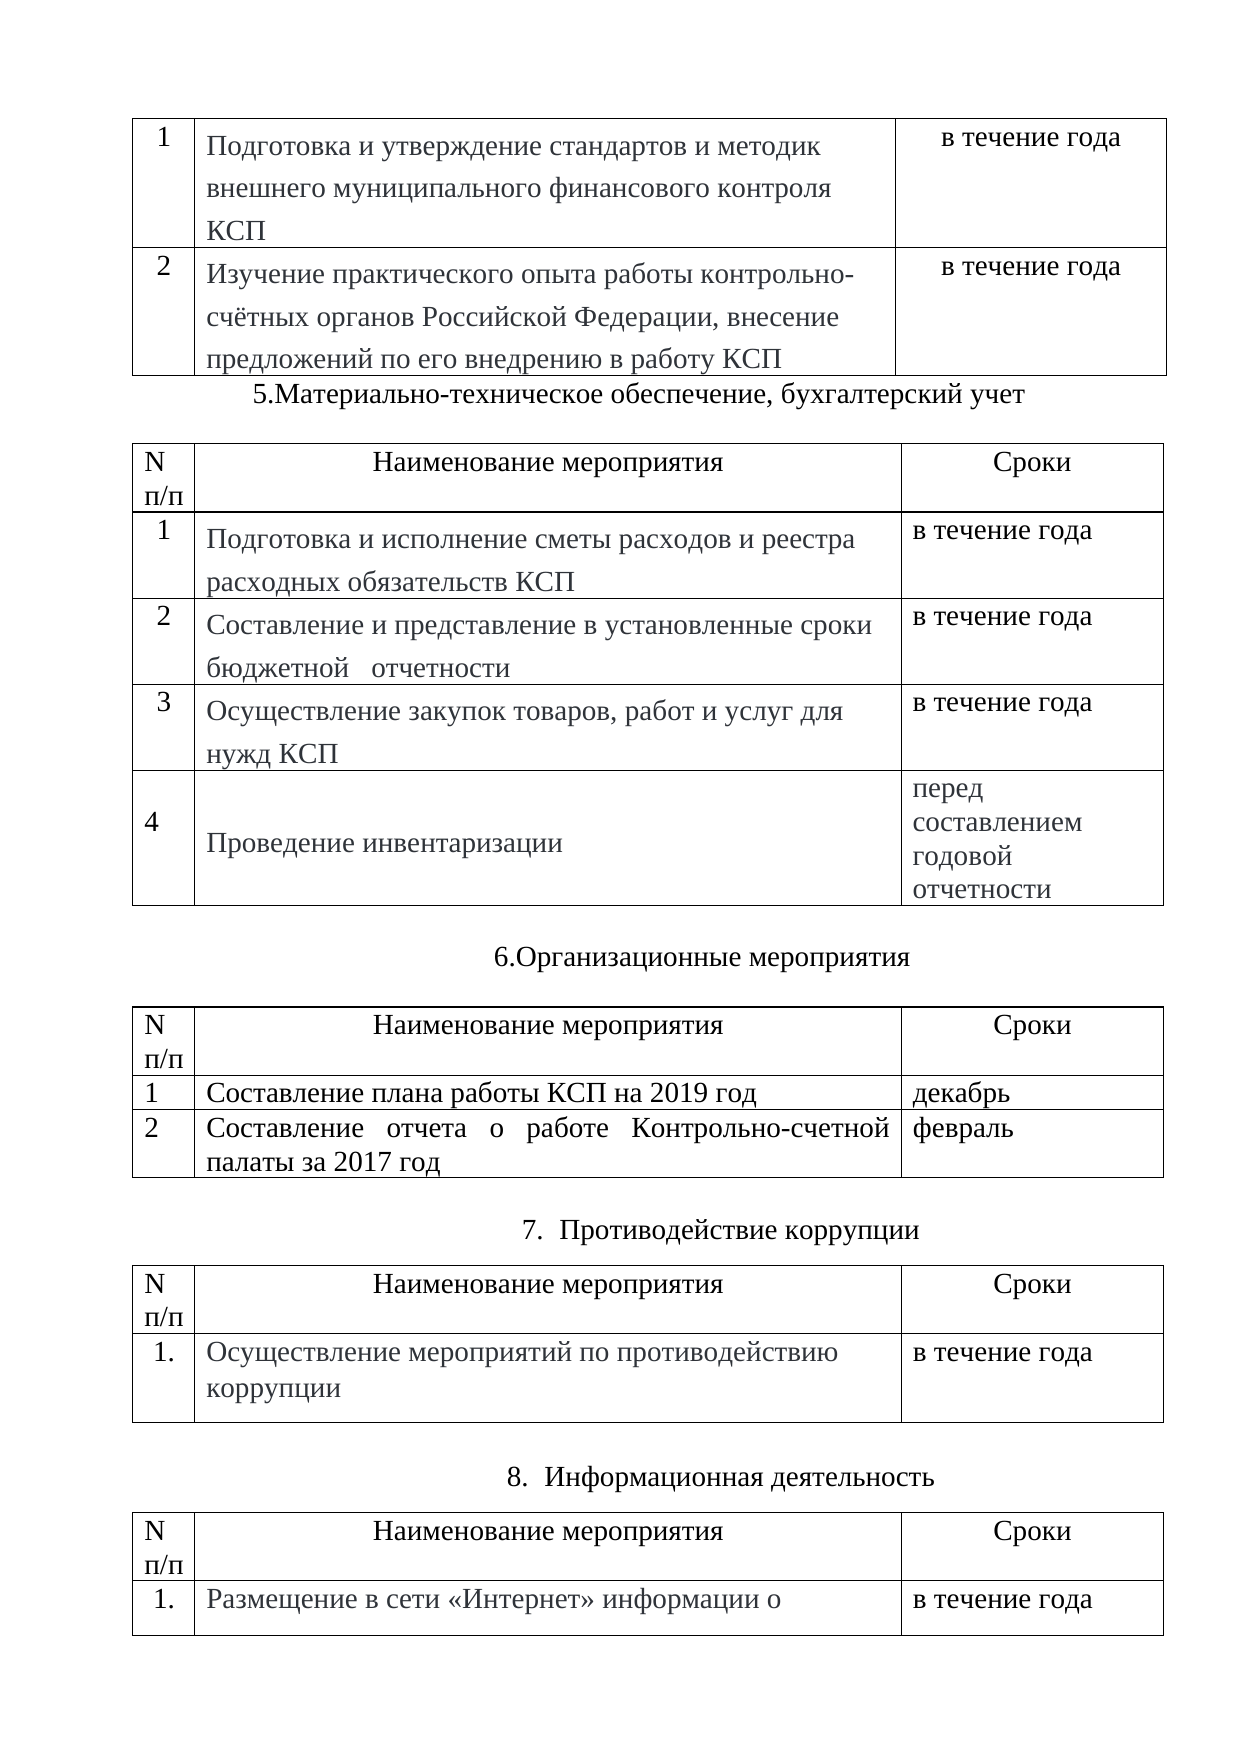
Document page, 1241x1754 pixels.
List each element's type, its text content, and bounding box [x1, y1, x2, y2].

table_cell Осуществление закупок товаров, работ и услуг для нужд КСП [195, 685, 901, 769]
table_cell в течение года [902, 599, 1163, 683]
table_cell Составление плана работы КСП на 2019 год [195, 1076, 901, 1109]
table_cell Составление отчета о работе Контрольно-счетной палаты за 2017 год [195, 1110, 901, 1177]
table_cell в течение года [902, 513, 1163, 597]
table_cell 2 [133, 248, 194, 375]
table_cell Осуществление мероприятий по противодействию коррупции [195, 1334, 901, 1422]
table_cell 4 [133, 771, 194, 905]
table_header Наименование мероприятия [195, 444, 901, 511]
table_header Наименование мероприятия [195, 1513, 901, 1580]
table_cell Подготовка и утверждение стандартов и методик внешнего муниципального финансового контроля КСП [195, 119, 895, 247]
table_header Сроки [902, 1266, 1163, 1333]
table_cell Проведение инвентаризации [195, 771, 901, 905]
list 6.Организационные мероприятия [252, 939, 1152, 973]
table_cell Составление и представление в установленные сроки бюджетной отчетности [195, 599, 901, 683]
table_header Наименование мероприятия [195, 1266, 901, 1333]
text 5.Материально-техническое обеспечение, бухгалтерский учет [252, 376, 1152, 410]
table_header Наименование мероприятия [195, 1008, 901, 1074]
table_cell в течение года [902, 1581, 1163, 1635]
table_header N п/п [133, 1008, 194, 1074]
list Информационная деятельность [290, 1459, 1152, 1493]
table_cell Подготовка и исполнение сметы расходов и реестра расходных обязательств КСП [195, 513, 901, 597]
table_header Сроки [902, 444, 1163, 511]
table_header Сроки [902, 1513, 1163, 1580]
table_cell 1 [133, 1076, 194, 1109]
table_cell 1 [133, 119, 194, 247]
table_cell 1. [133, 1334, 194, 1422]
table_cell Изучение практического опыта работы контрольно-счётных органов Российской Федерации, внесение предложений по его внедрению в работу КСП [195, 248, 895, 375]
table_cell в течение года [896, 119, 1166, 247]
table_cell 1. [133, 1581, 194, 1635]
table_header N п/п [133, 1513, 194, 1580]
table_cell 3 [133, 685, 194, 769]
table_header Сроки [902, 1008, 1163, 1074]
table_cell в течение года [902, 1334, 1163, 1422]
table_cell 2 [133, 1110, 194, 1177]
table_cell декабрь [902, 1076, 1163, 1109]
table_header N п/п [133, 1266, 194, 1333]
list Противодействие коррупции [290, 1212, 1152, 1245]
table_cell 1 [133, 513, 194, 597]
table_cell в течение года [896, 248, 1166, 375]
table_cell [195, 1581, 901, 1635]
table_cell 2 [133, 599, 194, 683]
table_cell перед составлением годовой отчетности [902, 771, 1163, 905]
table_header N п/п [133, 444, 194, 511]
table_cell февраль [902, 1110, 1163, 1177]
table_cell в течение года [902, 685, 1163, 769]
